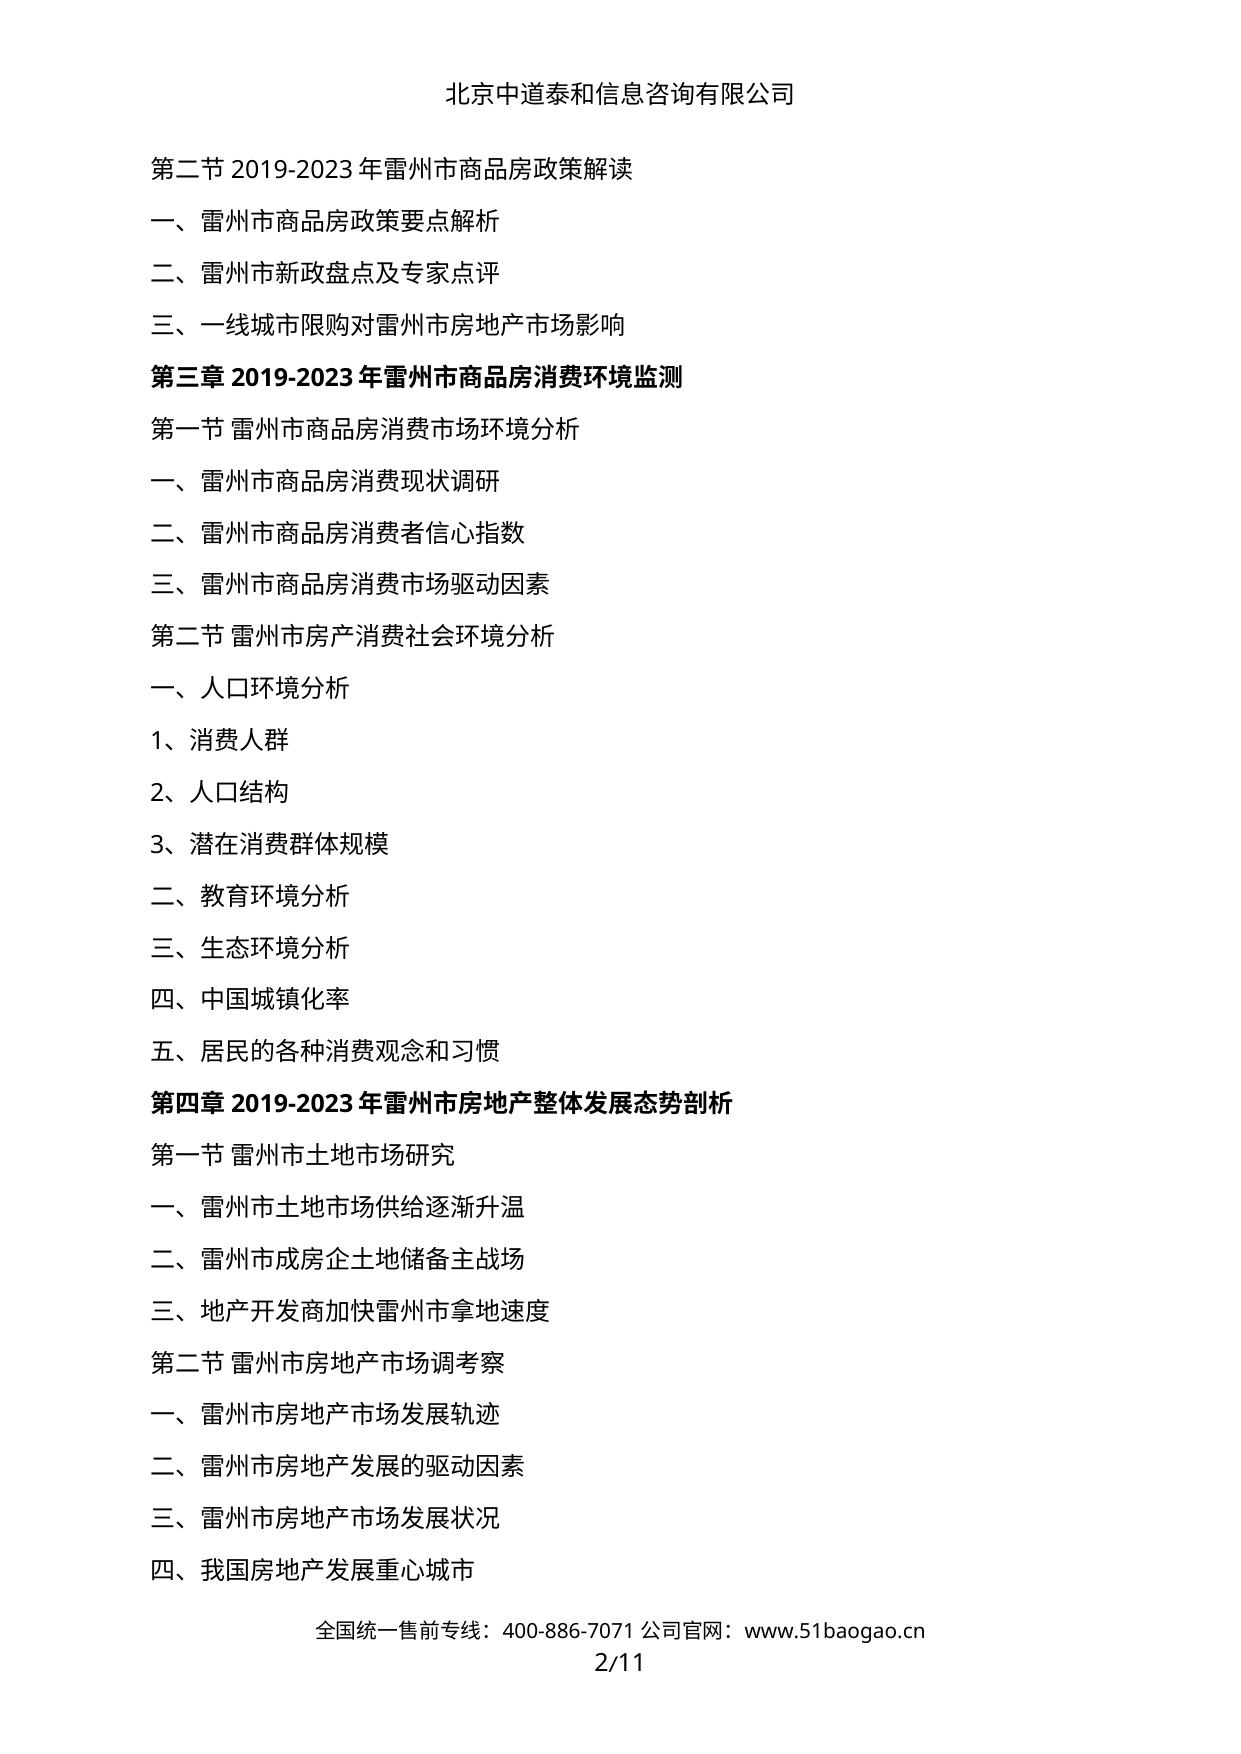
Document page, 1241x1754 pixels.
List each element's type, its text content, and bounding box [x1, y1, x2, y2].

text 四、我国房地产发展重心城市 [150, 1551, 1090, 1587]
text 第四章 2019-2023年雷州市房地产整体发展态势剖析 [150, 1084, 1090, 1120]
text 一、雷州市商品房消费现状调研 [150, 461, 1090, 497]
text 四、中国城镇化率 [150, 980, 1090, 1016]
text 二、雷州市新政盘点及专家点评 [150, 254, 1090, 290]
text 二、雷州市房地产发展的驱动因素 [150, 1447, 1090, 1483]
text 一、雷州市房地产市场发展轨迹 [150, 1395, 1090, 1431]
text 第一节 雷州市土地市场研究 [150, 1136, 1090, 1172]
text 一、雷州市土地市场供给逐渐升温 [150, 1187, 1090, 1224]
text 2、人口结构 [150, 772, 1090, 809]
text 二、教育环境分析 [150, 876, 1090, 912]
text 三、生态环境分析 [150, 928, 1090, 964]
text 第二节 2019-2023年雷州市商品房政策解读 [150, 150, 1090, 186]
text 三、地产开发商加快雷州市拿地速度 [150, 1291, 1090, 1327]
text 二、雷州市成房企土地储备主战场 [150, 1239, 1090, 1276]
text 第三章 2019-2023年雷州市商品房消费环境监测 [150, 357, 1090, 394]
text 一、雷州市商品房政策要点解析 [150, 202, 1090, 238]
text 3、潜在消费群体规模 [150, 824, 1090, 861]
text 一、人口环境分析 [150, 669, 1090, 705]
text 三、一线城市限购对雷州市房地产市场影响 [150, 306, 1090, 342]
text 二、雷州市商品房消费者信心指数 [150, 513, 1090, 549]
text 第一节 雷州市商品房消费市场环境分析 [150, 409, 1090, 446]
text 三、雷州市房地产市场发展状况 [150, 1499, 1090, 1535]
text 第二节 雷州市房地产市场调考察 [150, 1343, 1090, 1379]
text 第二节 雷州市房产消费社会环境分析 [150, 617, 1090, 653]
text 三、雷州市商品房消费市场驱动因素 [150, 565, 1090, 601]
text 五、居民的各种消费观念和习惯 [150, 1032, 1090, 1068]
text 1、消费人群 [150, 721, 1090, 757]
